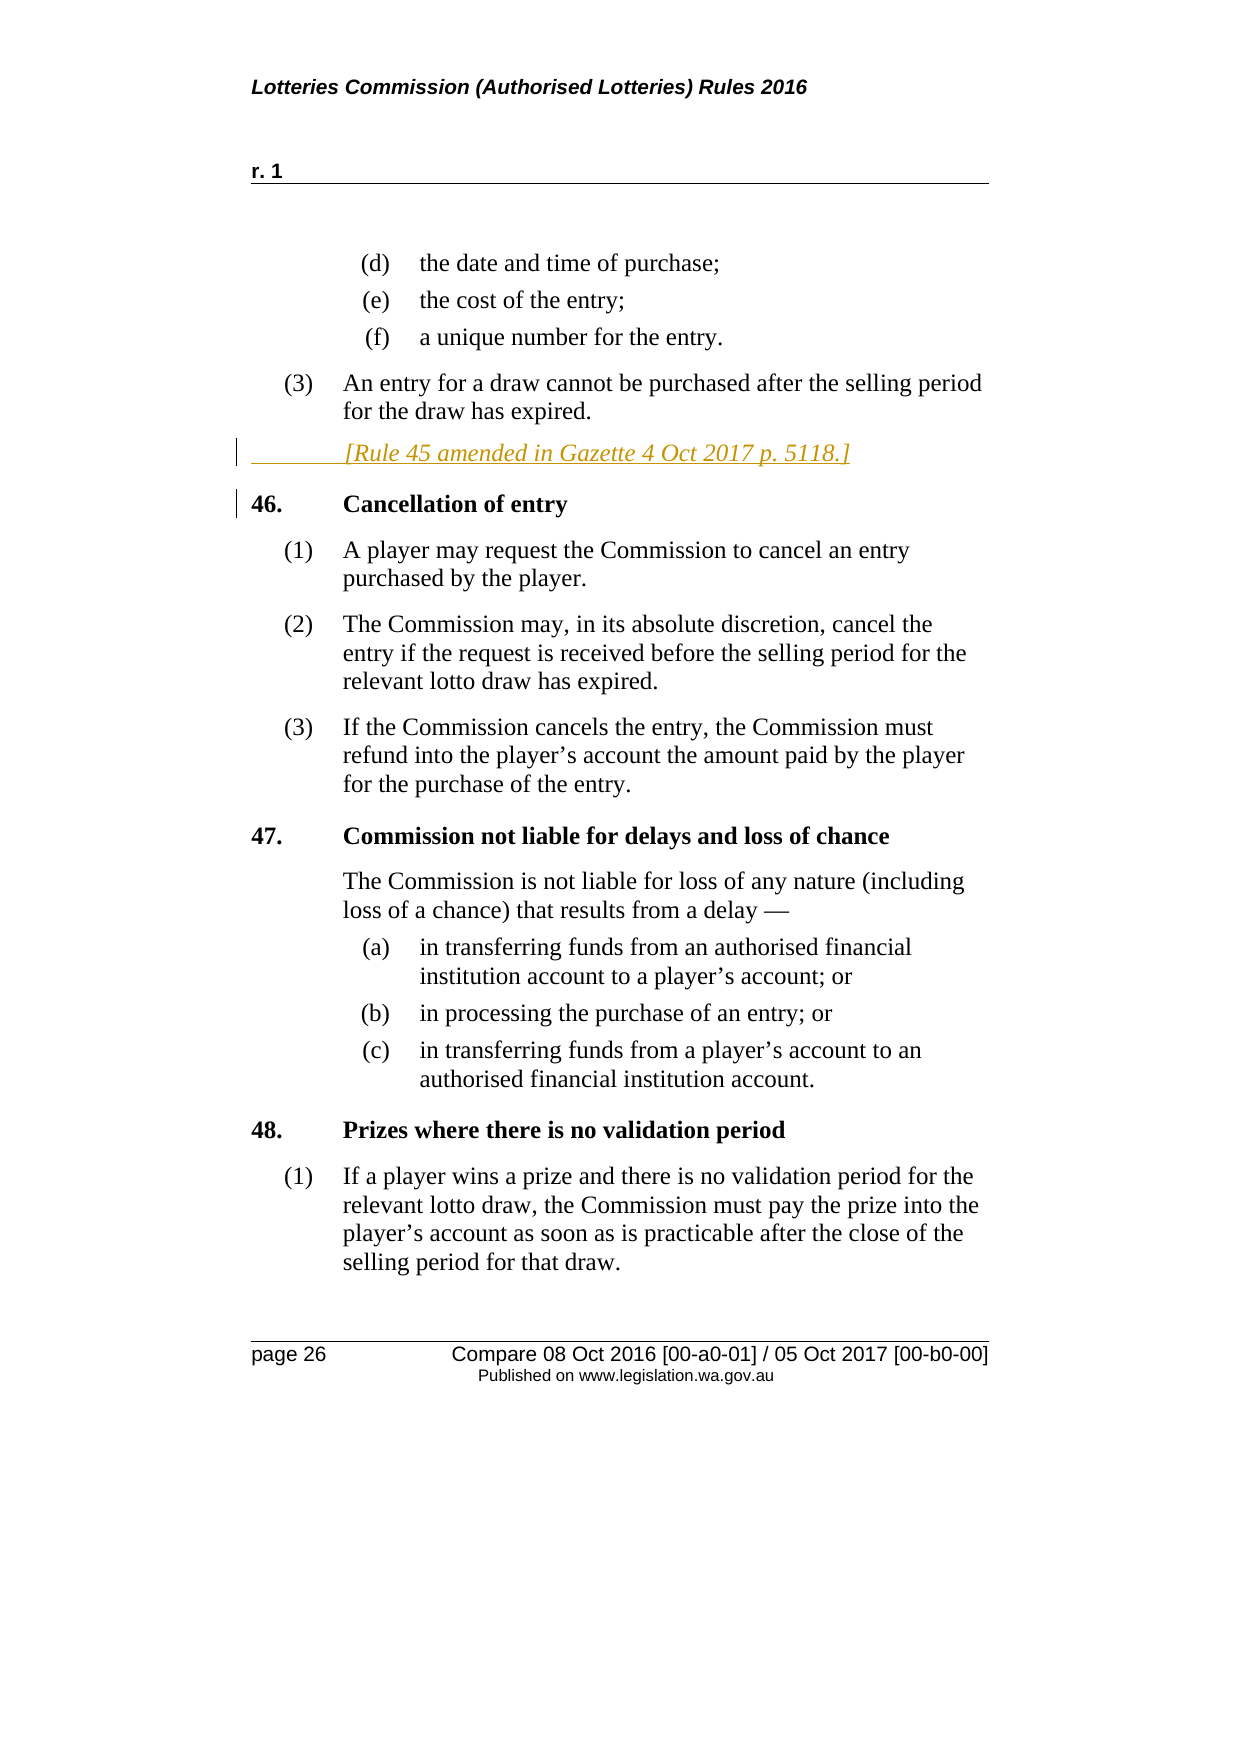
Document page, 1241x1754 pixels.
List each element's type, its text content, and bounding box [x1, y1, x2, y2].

text (e) the cost of the entry; [251, 285, 989, 314]
subtitle 46. Cancellation of entry [251, 489, 989, 518]
text (f) a unique number for the entry. [251, 322, 989, 351]
text (d) the date and time of purchase; [251, 248, 989, 277]
text The Commission is not liable for loss of any nature (including loss of a chance) that results from a delay — [251, 866, 989, 924]
subtitle 47. Commission not liable for delays and loss of chance [251, 821, 989, 850]
text (3) If the Commission cancels the entry, the Commission must refund into the player’s account the amount paid by the player for the purchase of the entry. [251, 712, 989, 798]
subtitle 48. Prizes where there is no validation period [251, 1116, 989, 1144]
text (a) in transferring funds from an authorised financial institution account to a player’s account; or [251, 932, 989, 990]
text (1) A player may request the Commission to cancel an entry purchased by the player. [251, 535, 989, 592]
text (c) in transferring funds from a player’s account to an authorised financial institution account. [251, 1035, 989, 1093]
text (1) If a player wins a prize and there is no validation period for the relevant lotto draw, the Commission must pay the prize into the player’s account as soon as is practicable after the close of the selling period for that draw. [251, 1161, 989, 1276]
text (2) The Commission may, in its absolute discretion, cancel the entry if the request is received before the selling period for the relevant lotto draw has expired. [251, 609, 989, 695]
text (3) An entry for a draw cannot be purchased after the selling period for the draw has expired. [251, 368, 989, 425]
text (b) in processing the purchase of an entry; or [251, 998, 989, 1027]
